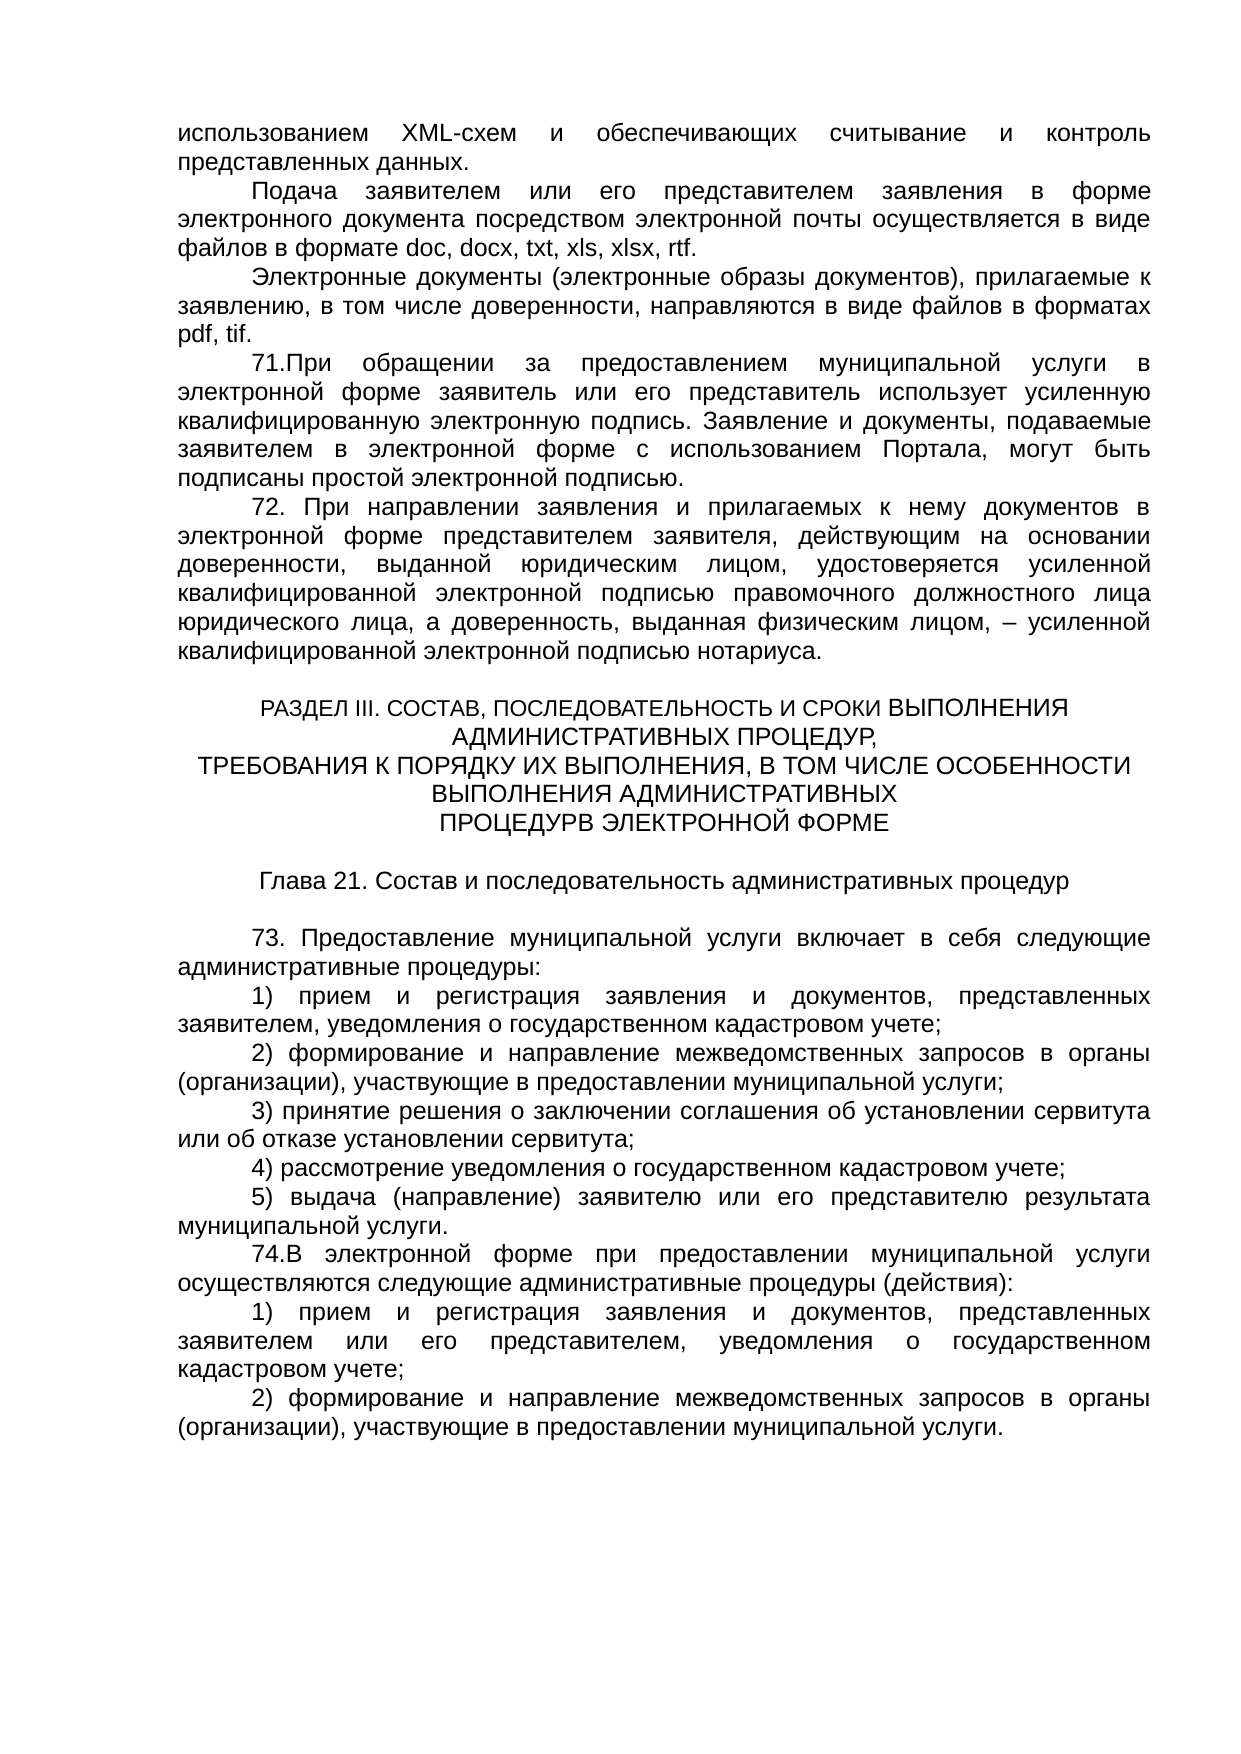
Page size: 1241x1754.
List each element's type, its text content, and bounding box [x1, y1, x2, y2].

text 1) прием и регистрация заявления и документов, представленных заявителем или его представителем, уведомления о государственном кадастровом учете; [177, 1297, 1152, 1383]
text РАЗДЕЛ III. СОСТАВ, ПОСЛЕДОВАТЕЛЬНОСТЬ И СРОКИ ВЫПОЛНЕНИЯ АДМИНИСТРАТИВНЫХ ПРОЦЕДУР, ТРЕБОВАНИЯ К ПОРЯДКУ ИХ ВЫПОЛНЕНИЯ, В ТОМ ЧИСЛЕ ОСОБЕННОСТИ ВЫПОЛНЕНИЯ АДМИНИСТРАТИВНЫХ ПРОЦЕДУРВ ЭЛЕКТРОННОЙ ФОРМЕ [177, 693, 1152, 837]
text 2) формирование и направление межведомственных запросов в органы (организации), участвующие в предоставлении муниципальной услуги; [177, 1038, 1152, 1096]
text 73. Предоставление муниципальной услуги включает в себя следующие административные процедуры: [177, 923, 1152, 981]
text 2) формирование и направление межведомственных запросов в органы (организации), участвующие в предоставлении муниципальной услуги. [177, 1383, 1152, 1441]
text Электронные документы (электронные образы документов), прилагаемые к заявлению, в том числе доверенности, направляются в виде файлов в форматах pdf, tif. [177, 262, 1152, 348]
text 3) принятие решения о заключении соглашения об установлении сервитута или об отказе установлении сервитута; [177, 1096, 1152, 1153]
text 74.В электронной форме при предоставлении муниципальной услуги осуществляются следующие административные процедуры (действия): [177, 1239, 1152, 1297]
text Подача заявителем или его представителем заявления в форме электронного документа посредством электронной почты осуществляется в виде файлов в формате doc, docx, txt, xls, xlsx, rtf. [177, 176, 1152, 262]
text Глава 21. Состав и последовательность административных процедур [177, 866, 1152, 894]
text 71.При обращении за предоставлением муниципальной услуги в электронной форме заявитель или его представитель использует усиленную квалифицированную электронную подпись. Заявление и документы, подаваемые заявителем в электронной форме с использованием Портала, могут быть подписаны простой электронной подписью. [177, 348, 1152, 492]
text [177, 118, 1152, 176]
text 72. При направлении заявления и прилагаемых к нему документов в электронной форме представителем заявителя, действующим на основании доверенности, выданной юридическим лицом, удостоверяется усиленной квалифицированной электронной подписью правомочного должностного лица юридического лица, а доверенность, выданная физическим лицом, – усиленной квалифицированной электронной подписью нотариуса. [177, 492, 1152, 664]
text 5) выдача (направление) заявителю или его представителю результата муниципальной услуги. [177, 1182, 1152, 1239]
text 4) рассмотрение уведомления о государственном кадастровом учете; [177, 1153, 1152, 1182]
text 1) прием и регистрация заявления и документов, представленных заявителем, уведомления о государственном кадастровом учете; [177, 981, 1152, 1038]
